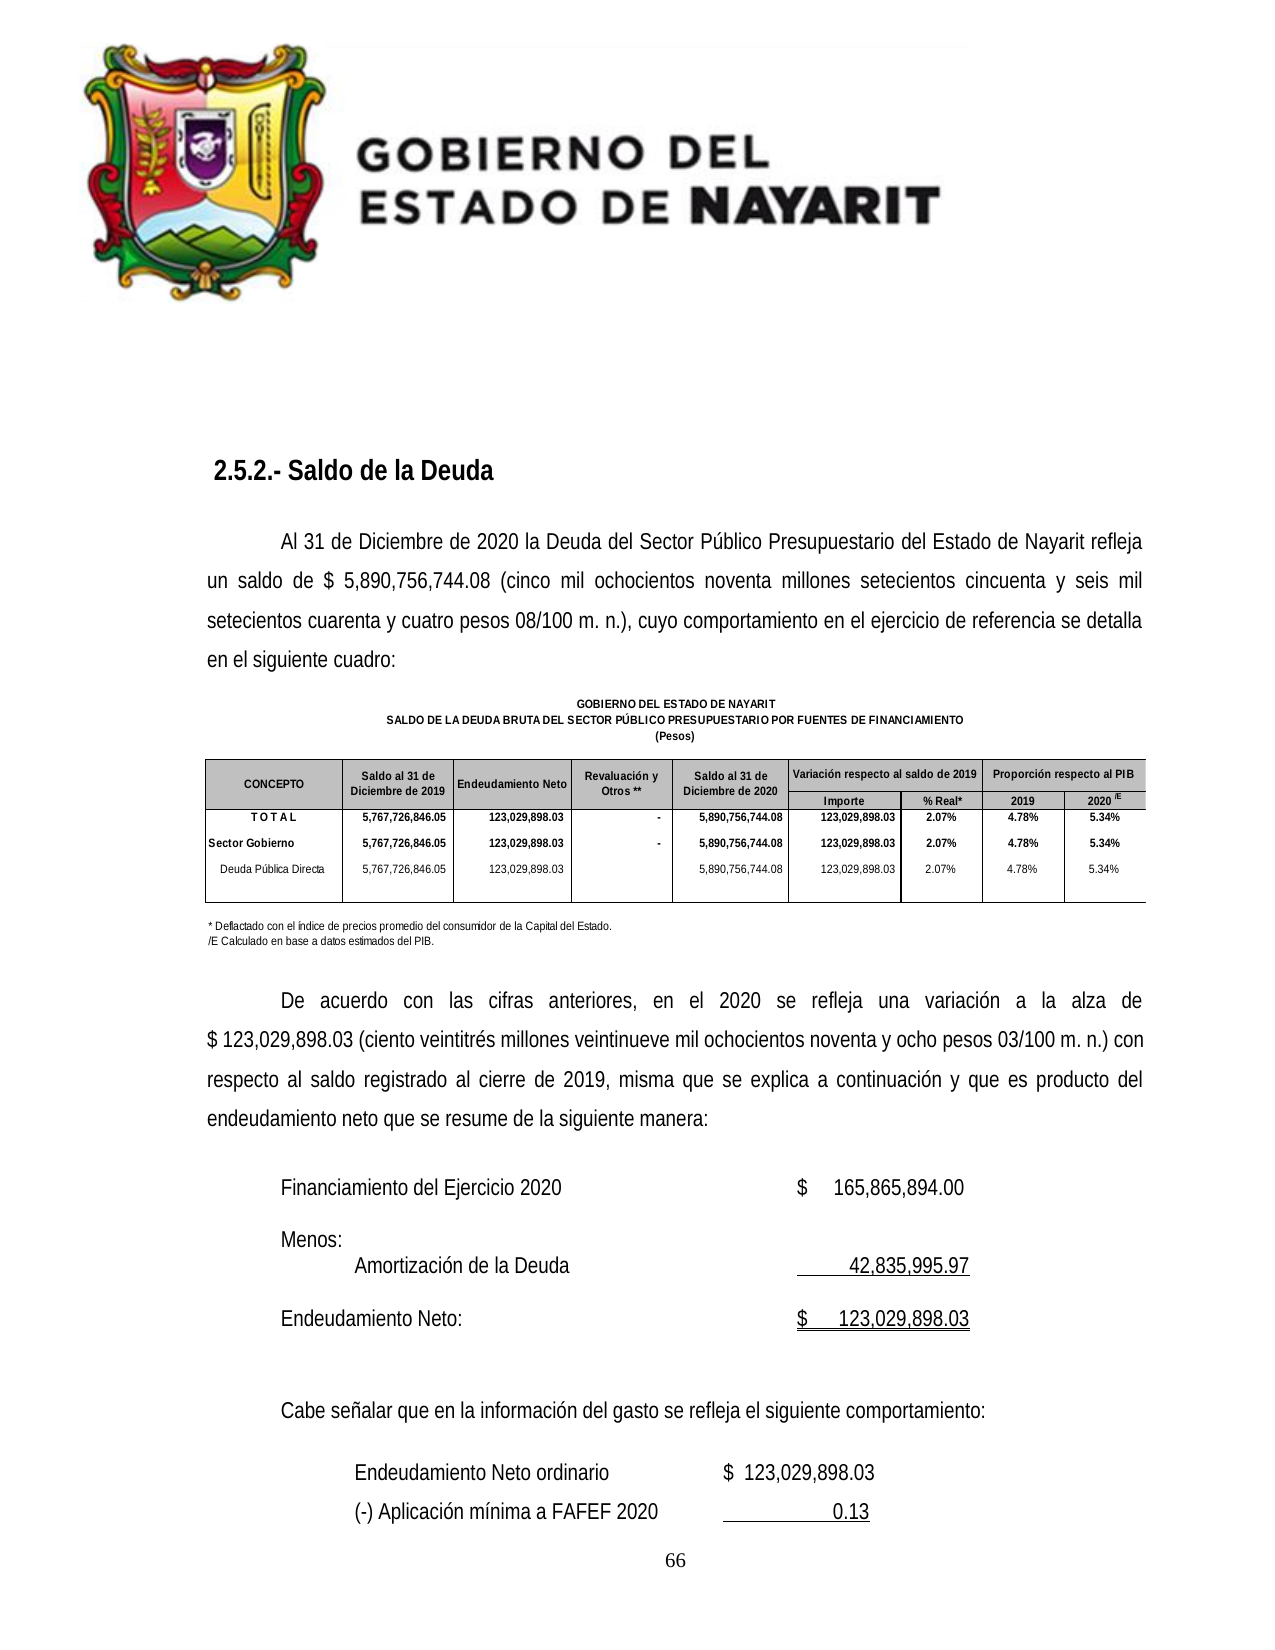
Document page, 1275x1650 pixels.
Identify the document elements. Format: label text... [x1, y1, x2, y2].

text Amortización de la Deuda 42,835,995.97 [280, 1252, 1144, 1279]
text 2.5.2.- Saldo de la Deuda [207, 453, 1144, 486]
text Endeudamiento Neto: $ 123,029,898.03 [207, 1305, 1144, 1332]
text Cabe señalar que en la información del gasto se refleja el siguiente comportamiento: [207, 1397, 1144, 1424]
text Al 31 de Diciembre de 2020 la Deuda del Sector Público Presupuestario del Estado de Nayarit refleja un saldo de $ 5,890,756,744.08 (cinco mil ochocientos noventa millones setecientos cincuenta y seis mil setecientos cuarenta y cuatro pesos 08/100 m. n.), cuyo comportamiento en el ejercicio de referencia se detalla en el siguiente cuadro: [207, 528, 1144, 673]
picture [78, 42, 970, 304]
text De acuerdo con las cifras anteriores, en el 2020 se refleja una variación a la alza de $ 123,029,898.03 (ciento veintitrés millones veintinueve mil ochocientos noventa y ocho pesos 03/100 m. n.) con respecto al saldo registrado al cierre de 2019, misma que se explica a continuación y que es producto del endeudamiento neto que se resume de la siguiente manera: [207, 987, 1144, 1132]
text Menos: [207, 1226, 1144, 1252]
text Endeudamiento Neto ordinario $ 123,029,898.03 [281, 1458, 1144, 1485]
text Financiamiento del Ejercicio 2020 $ 165,865,894.00 [207, 1173, 1144, 1200]
text (-) Aplicación mínima a FAFEF 2020 0.13 [281, 1498, 1144, 1524]
